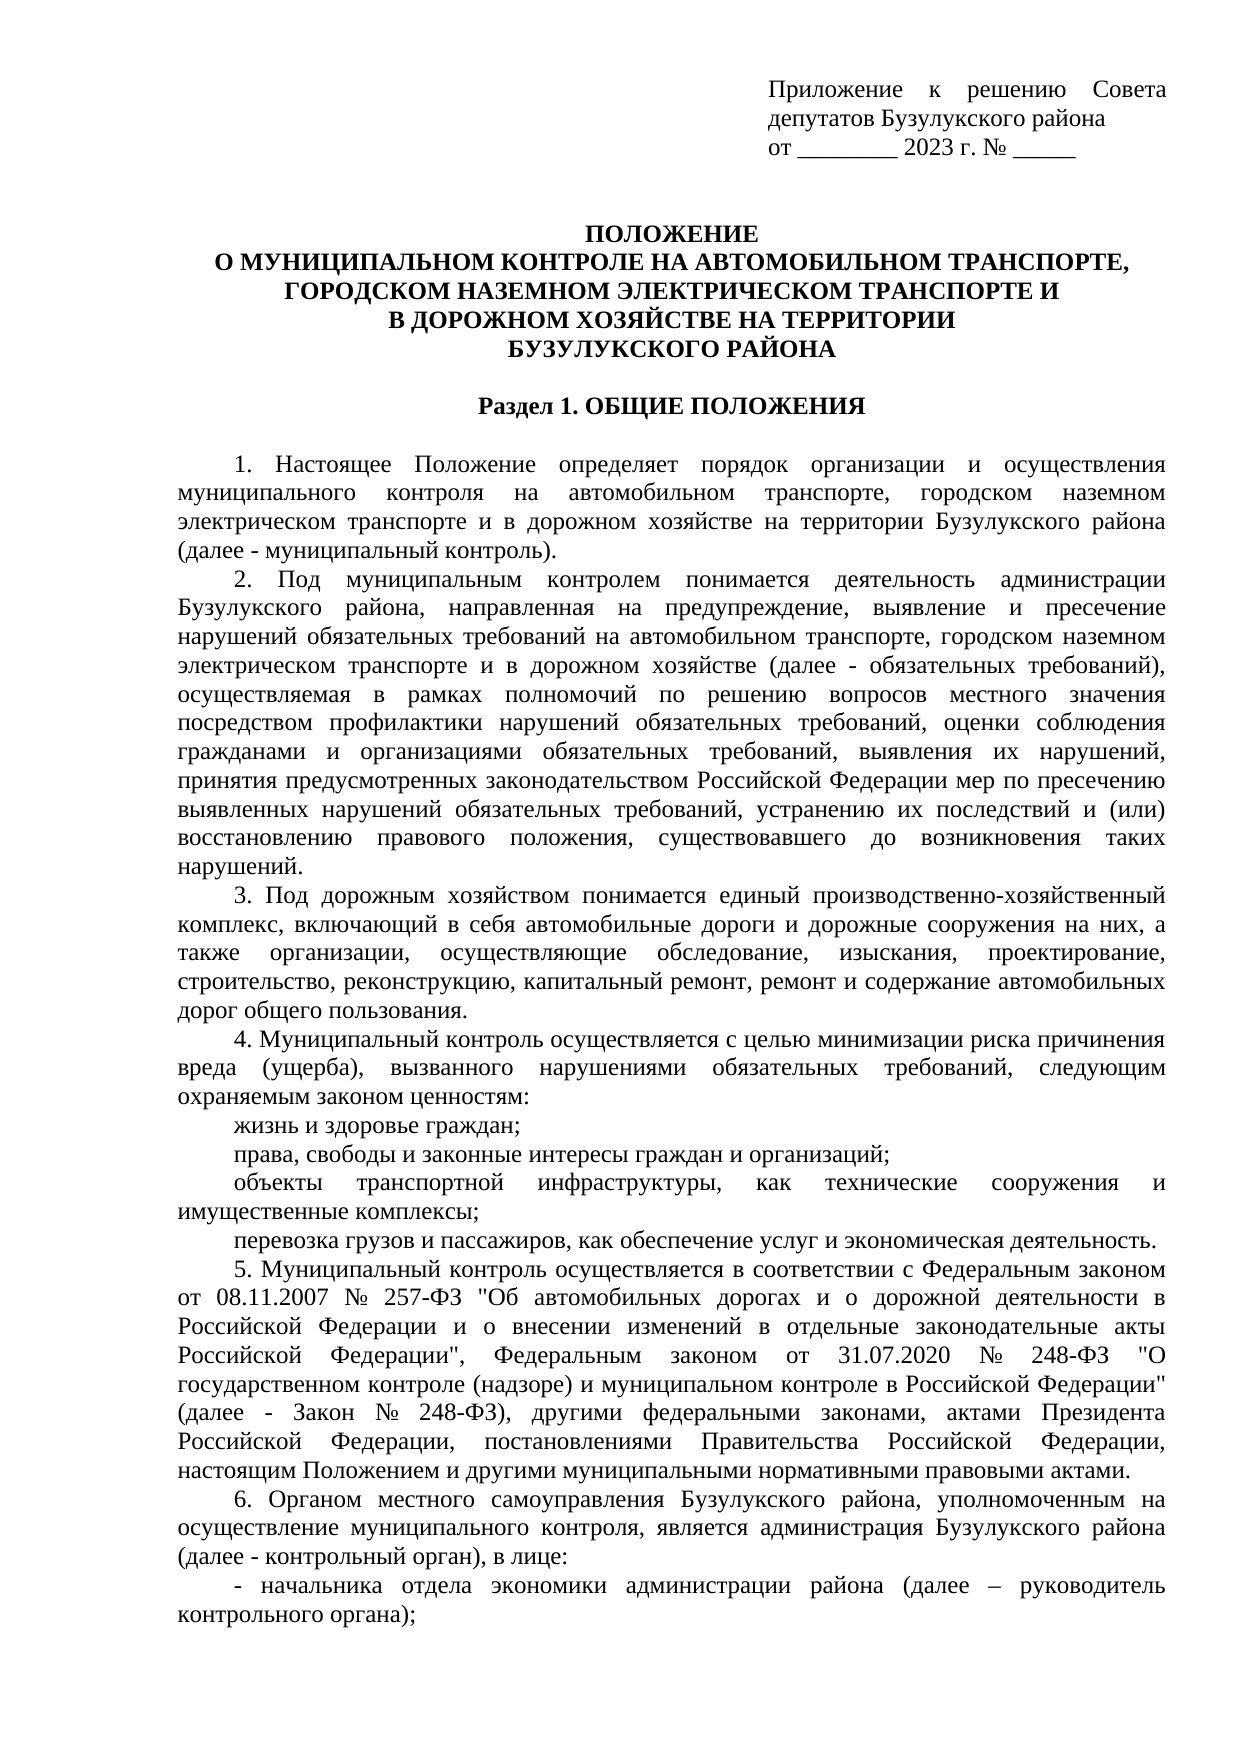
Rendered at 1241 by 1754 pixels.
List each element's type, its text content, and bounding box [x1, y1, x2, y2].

text ГОРОДСКОМ НАЗЕМНОМ ЭЛЕКТРИЧЕСКОМ ТРАНСПОРТЕ И [177, 276, 1167, 305]
text 1. Настоящее Положение определяет порядок организации и осуществления муниципального контроля на автомобильном транспорте, городском наземном электрическом транспорте и в дорожном хозяйстве на территории Бузулукского района (далее - муниципальный контроль). [177, 449, 1167, 564]
text ПОЛОЖЕНИЕ [177, 219, 1167, 247]
text БУЗУЛУКСКОГО РАЙОНА [177, 334, 1167, 362]
text перевозка грузов и пассажиров, как обеспечение услуг и экономическая деятельность. [177, 1225, 1167, 1254]
text жизнь и здоровье граждан; [177, 1110, 1167, 1139]
text 2. Под муниципальным контролем понимается деятельность администрации Бузулукского района, направленная на предупреждение, выявление и пресечение нарушений обязательных требований на автомобильном транспорте, городском наземном электрическом транспорте и в дорожном хозяйстве (далее - обязательных требований), осуществляемая в рамках полномочий по решению вопросов местного значения посредством профилактики нарушений обязательных требований, оценки соблюдения гражданами и организациями обязательных требований, выявления их нарушений, принятия предусмотренных законодательством Российской Федерации мер по пресечению выявленных нарушений обязательных требований, устранению их последствий и (или) восстановлению правового положения, существовавшего до возникновения таких нарушений. [177, 564, 1167, 880]
text О МУНИЦИПАЛЬНОМ КОНТРОЛЕ НА АВТОМОБИЛЬНОМ ТРАНСПОРТЕ, [177, 247, 1167, 276]
text объекты транспортной инфраструктуры, как технические сооружения и имущественные комплексы; [177, 1167, 1167, 1225]
text 6. Органом местного самоуправления Бузулукского района, уполномоченным на осуществление муниципального контроля, является администрация Бузулукского района (далее - контрольный орган), в лице: [177, 1484, 1167, 1570]
text 4. Муниципальный контроль осуществляется с целью минимизации риска причинения вреда (ущерба), вызванного нарушениями обязательных требований, следующим охраняемым законом ценностям: [177, 1024, 1167, 1110]
text от ________ 2023 г. № _____ [768, 132, 1167, 161]
text В ДОРОЖНОМ ХОЗЯЙСТВЕ НА ТЕРРИТОРИИ [177, 305, 1167, 334]
text права, свободы и законные интересы граждан и организаций; [177, 1139, 1167, 1167]
text 5. Муниципальный контроль осуществляется в соответствии с Федеральным законом от 08.11.2007 № 257-ФЗ "Об автомобильных дорогах и о дорожной деятельности в Российской Федерации и о внесении изменений в отдельные законодательные акты Российской Федерации", Федеральным законом от 31.07.2020 № 248-ФЗ "О государственном контроле (надзоре) и муниципальном контроле в Российской Федерации" (далее - Закон № 248-ФЗ), другими федеральными законами, актами Президента Российской Федерации, постановлениями Правительства Российской Федерации, настоящим Положением и другими муниципальными нормативными правовыми актами. [177, 1254, 1167, 1484]
text Раздел 1. ОБЩИЕ ПОЛОЖЕНИЯ [177, 391, 1167, 420]
text 3. Под дорожным хозяйством понимается единый производственно-хозяйственный комплекс, включающий в себя автомобильные дороги и дорожные сооружения на них, а также организации, осуществляющие обследование, изыскания, проектирование, строительство, реконструкцию, капитальный ремонт, ремонт и содержание автомобильных дорог общего пользования. [177, 880, 1167, 1024]
text Приложение к решению Совета депутатов Бузулукского района [768, 74, 1167, 132]
text - начальника отдела экономики администрации района (далее – руководитель контрольного органа); [177, 1570, 1167, 1627]
